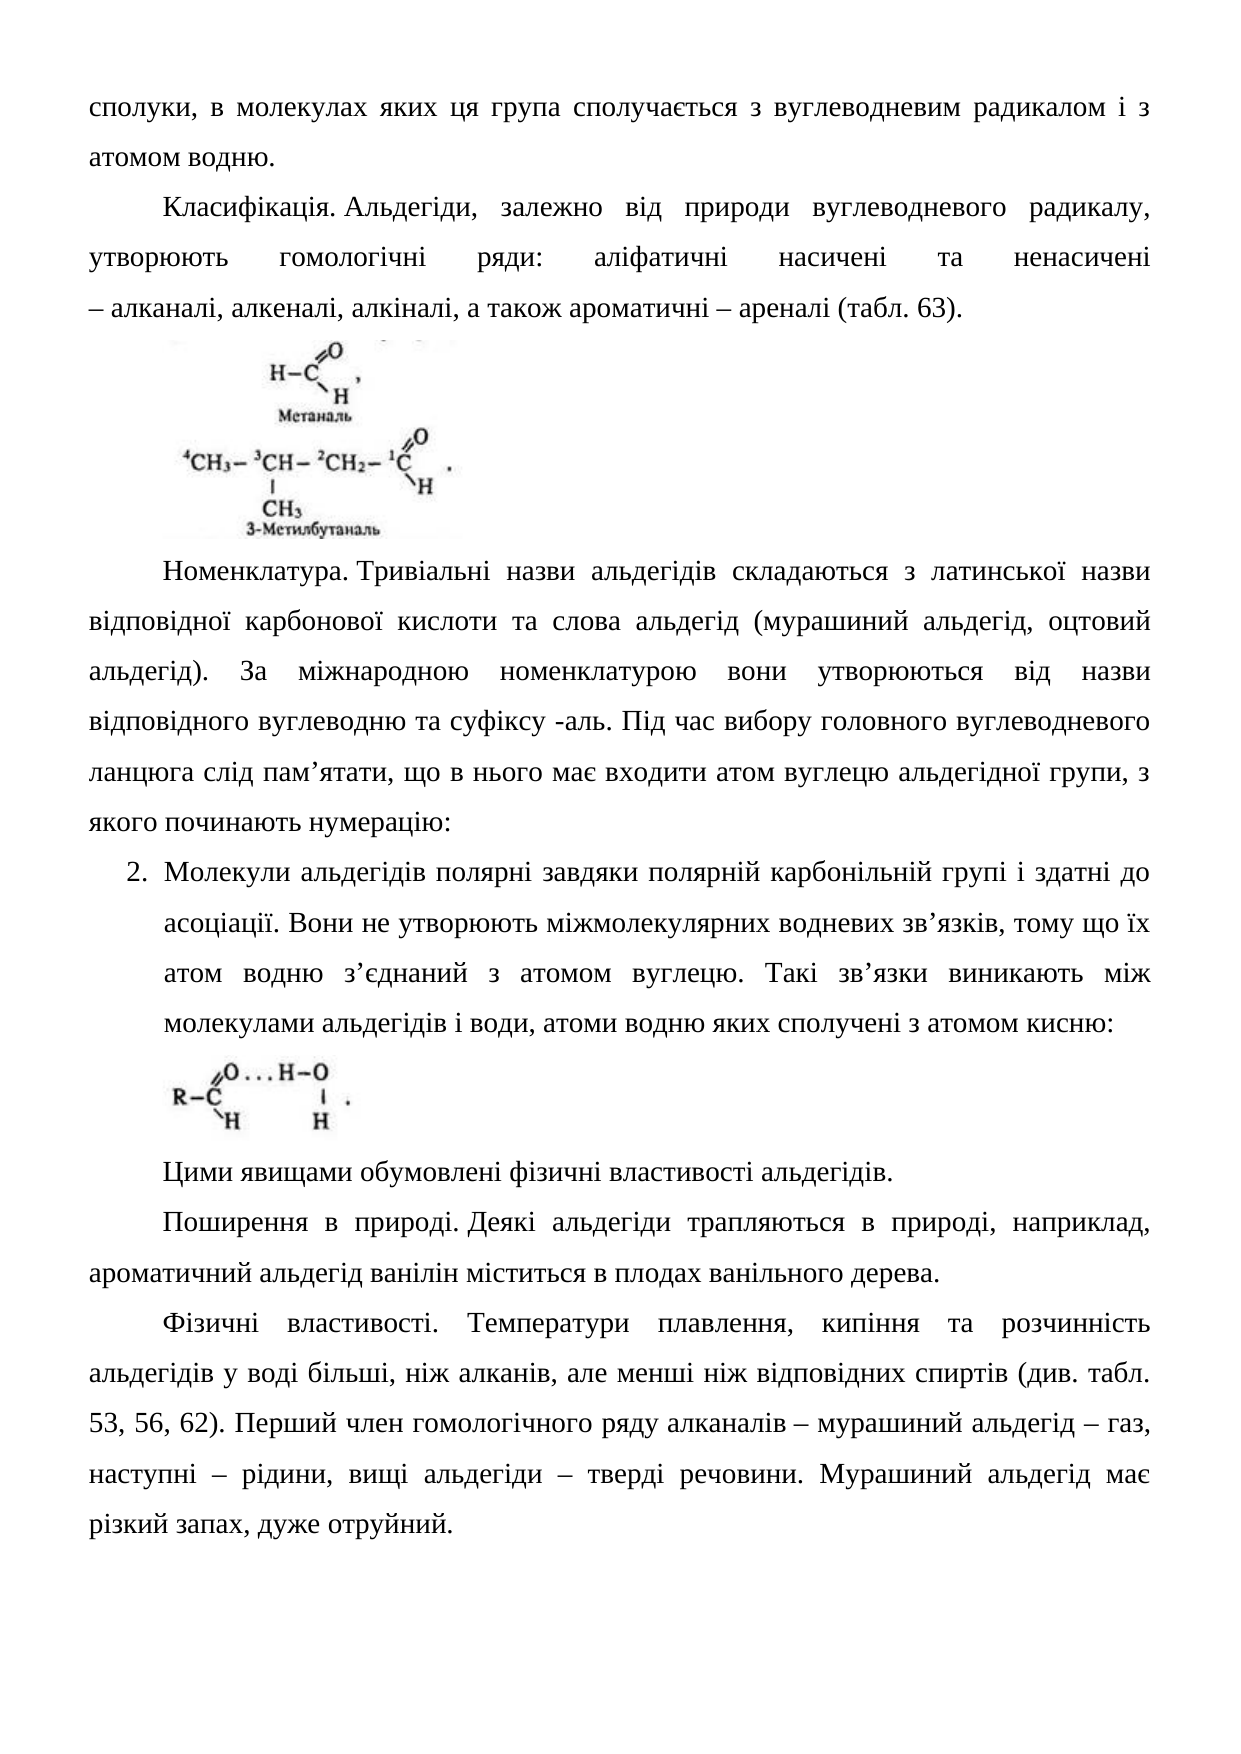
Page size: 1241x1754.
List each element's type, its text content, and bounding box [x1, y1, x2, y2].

text Класифікація. Альдегіди, залежно від природи вуглеводневого радикалу, утворюють гомологічні ряди: аліфатичні насичені та ненасичені – алканалі, алкеналі, алкіналі, а також ароматичні – ареналі (табл. 63). [89, 189, 1152, 323]
text Номенклатура. Тривіальні назви альдегідів складаються з латинської назви відповідної карбонової кислоти та слова альдегід (мурашиний альдегід, оцтовий альдегід). За міжнародною номенклатурою вони утворюються від назви відповідного вуглеводню та суфіксу -аль. Під час вибору головного вуглеводневого ланцюга слід пам’ятати, що в нього має входити атом вуглецю альдегідної групи, з якого починають нумерацію: [89, 553, 1152, 838]
picture [162, 1055, 361, 1141]
picture [162, 340, 464, 539]
text Фізичні властивості. Температури плавлення, кипіння та розчинність альдегідів у воді більші, ніж алканів, але менші ніж відповідних спиртів (див. табл. 53, 56, 62). Перший член гомологічного ряду алканалів – мурашиний альдегід – газ, наступні – рідини, вищі альдегіди – тверді речовини. Мурашиний альдегід має різкий запах, дуже отруйний. [89, 1305, 1152, 1540]
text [89, 89, 1152, 172]
list Молекули альдегідів полярні завдяки полярній карбонільній групі і здатні до асоціації. Вони не утворюють міжмолекулярних водневих зв’язків, тому що їх атом водню з’єднаний з атомом вуглецю. Такі зв’язки виникають між молекулами альдегідів і води, атоми водню яких сполучені з атомом кисню: [126, 854, 1152, 1039]
text Поширення в природі. Деякі альдегіди трапляються в природі, наприклад, ароматичний альдегід ванілін міститься в плодах ванільного дерева. [89, 1204, 1152, 1288]
text Цими явищами обумовлені фізичні властивості альдегідів. [89, 1154, 1152, 1188]
